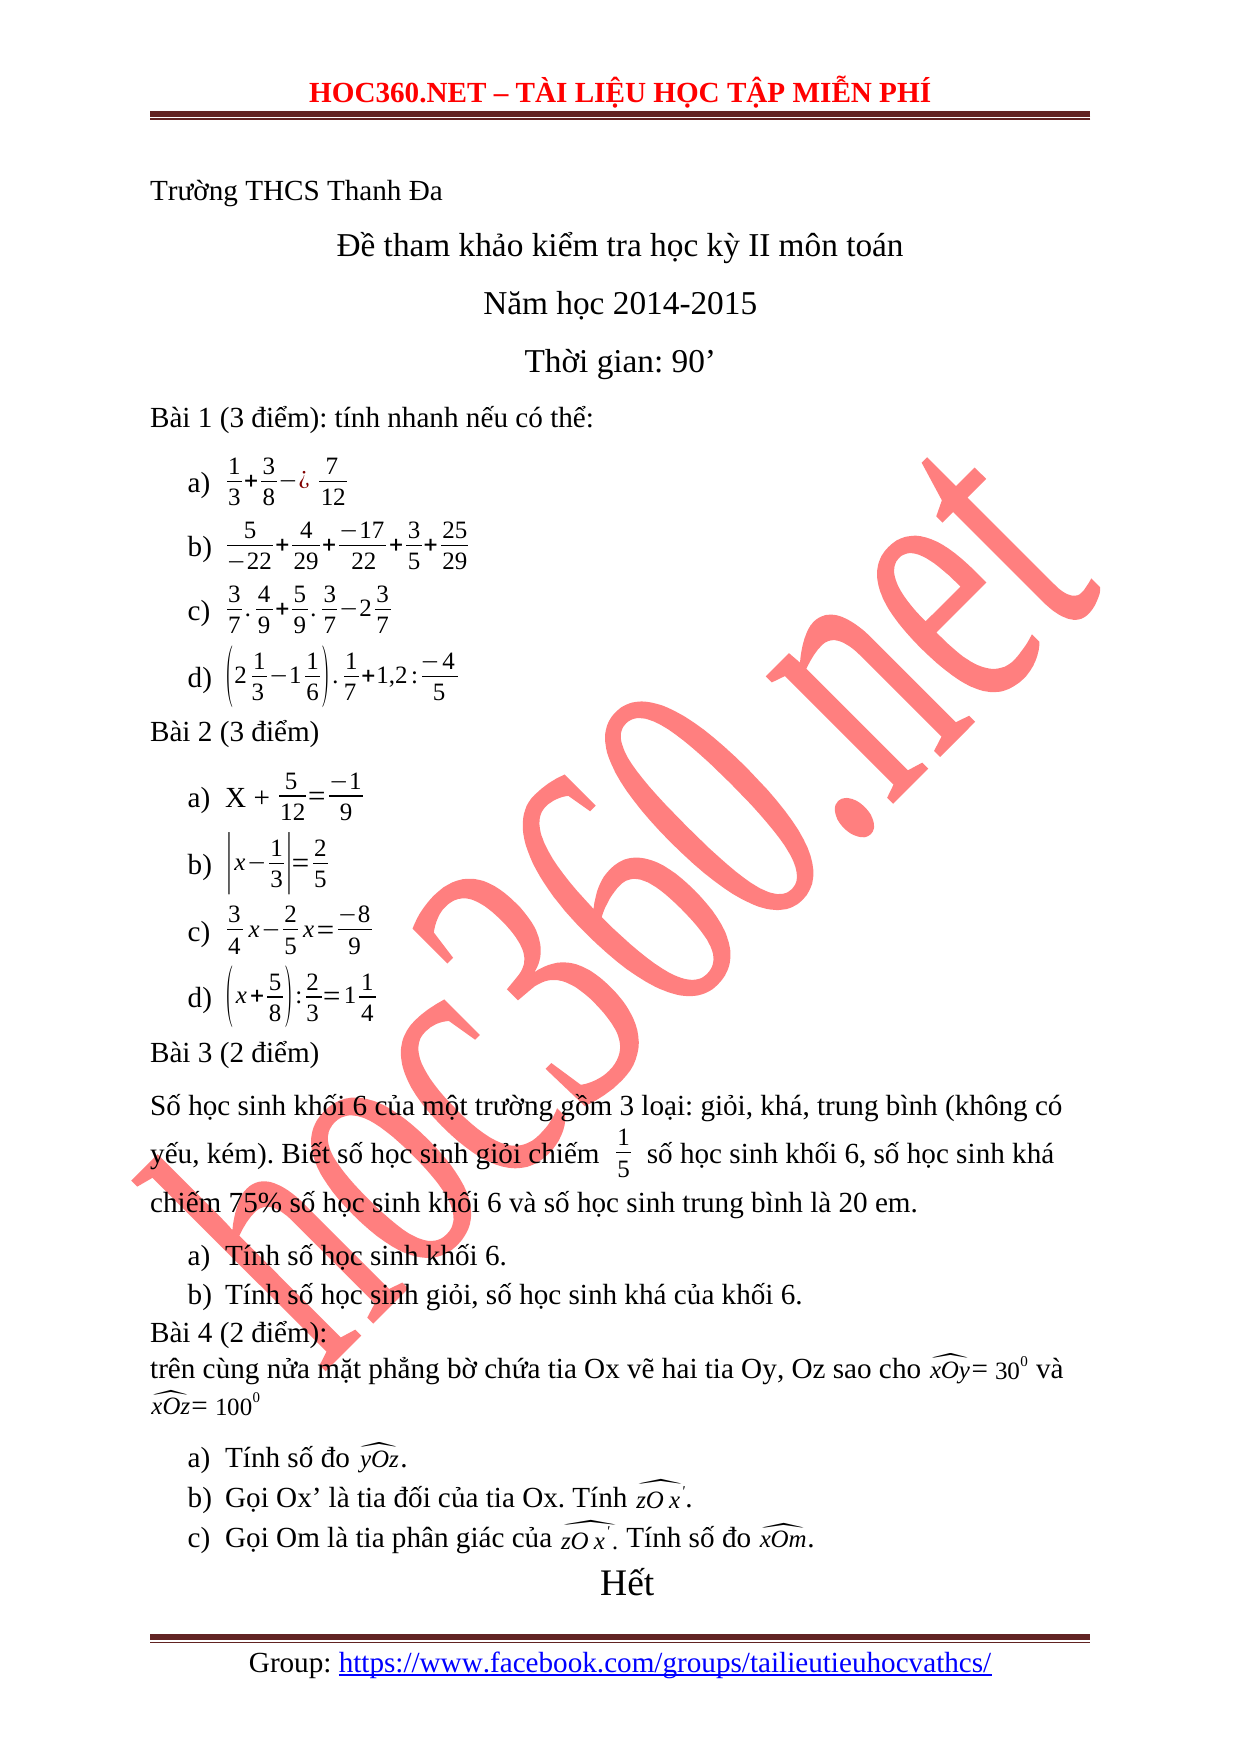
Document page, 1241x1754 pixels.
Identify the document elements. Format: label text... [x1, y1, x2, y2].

text Bài 1 (3 điểm): tính nhanh nếu có thể: [150, 400, 1090, 433]
text Bài 2 (3 điểm) [150, 714, 1090, 748]
list Tính số học sinh khối 6. [187, 1238, 1090, 1272]
text Hết [525, 1560, 1090, 1603]
text Trường THCS Thanh Đa [150, 173, 1090, 206]
text Thời gian: 90’ [150, 342, 1090, 380]
list Gọi Om là tia phân giác của Tính số đo . [187, 1519, 1090, 1555]
text Số học sinh khối 6 của một trường gồm 3 loại: giỏi, khá, trung bình (không có yếu, kém). Biết số học sinh giỏi chiếm số học sinh khối 6, số học sinh khá chiếm 75% số học sinh khối 6 và số học sinh trung bình là 20 em. [150, 1088, 1090, 1219]
list Tính số học sinh giỏi, số học sinh khá của khối 6. [187, 1277, 1090, 1310]
text Bài 4 (2 điểm): trên cùng nửa mặt phẳng bờ chứa tia Ox vẽ hai tia Oy, Oz sao cho = và = [150, 1315, 1090, 1421]
list Gọi Ox’ là tia đối của tia Ox. Tính . [187, 1479, 1090, 1514]
list Tính số đo . [187, 1440, 1090, 1474]
text Năm học 2014-2015 [150, 284, 1090, 322]
list X + [187, 767, 1090, 826]
text Đề tham khảo kiểm tra học kỳ II môn toán [150, 226, 1090, 264]
text Bài 3 (2 điểm) [150, 1035, 1090, 1068]
